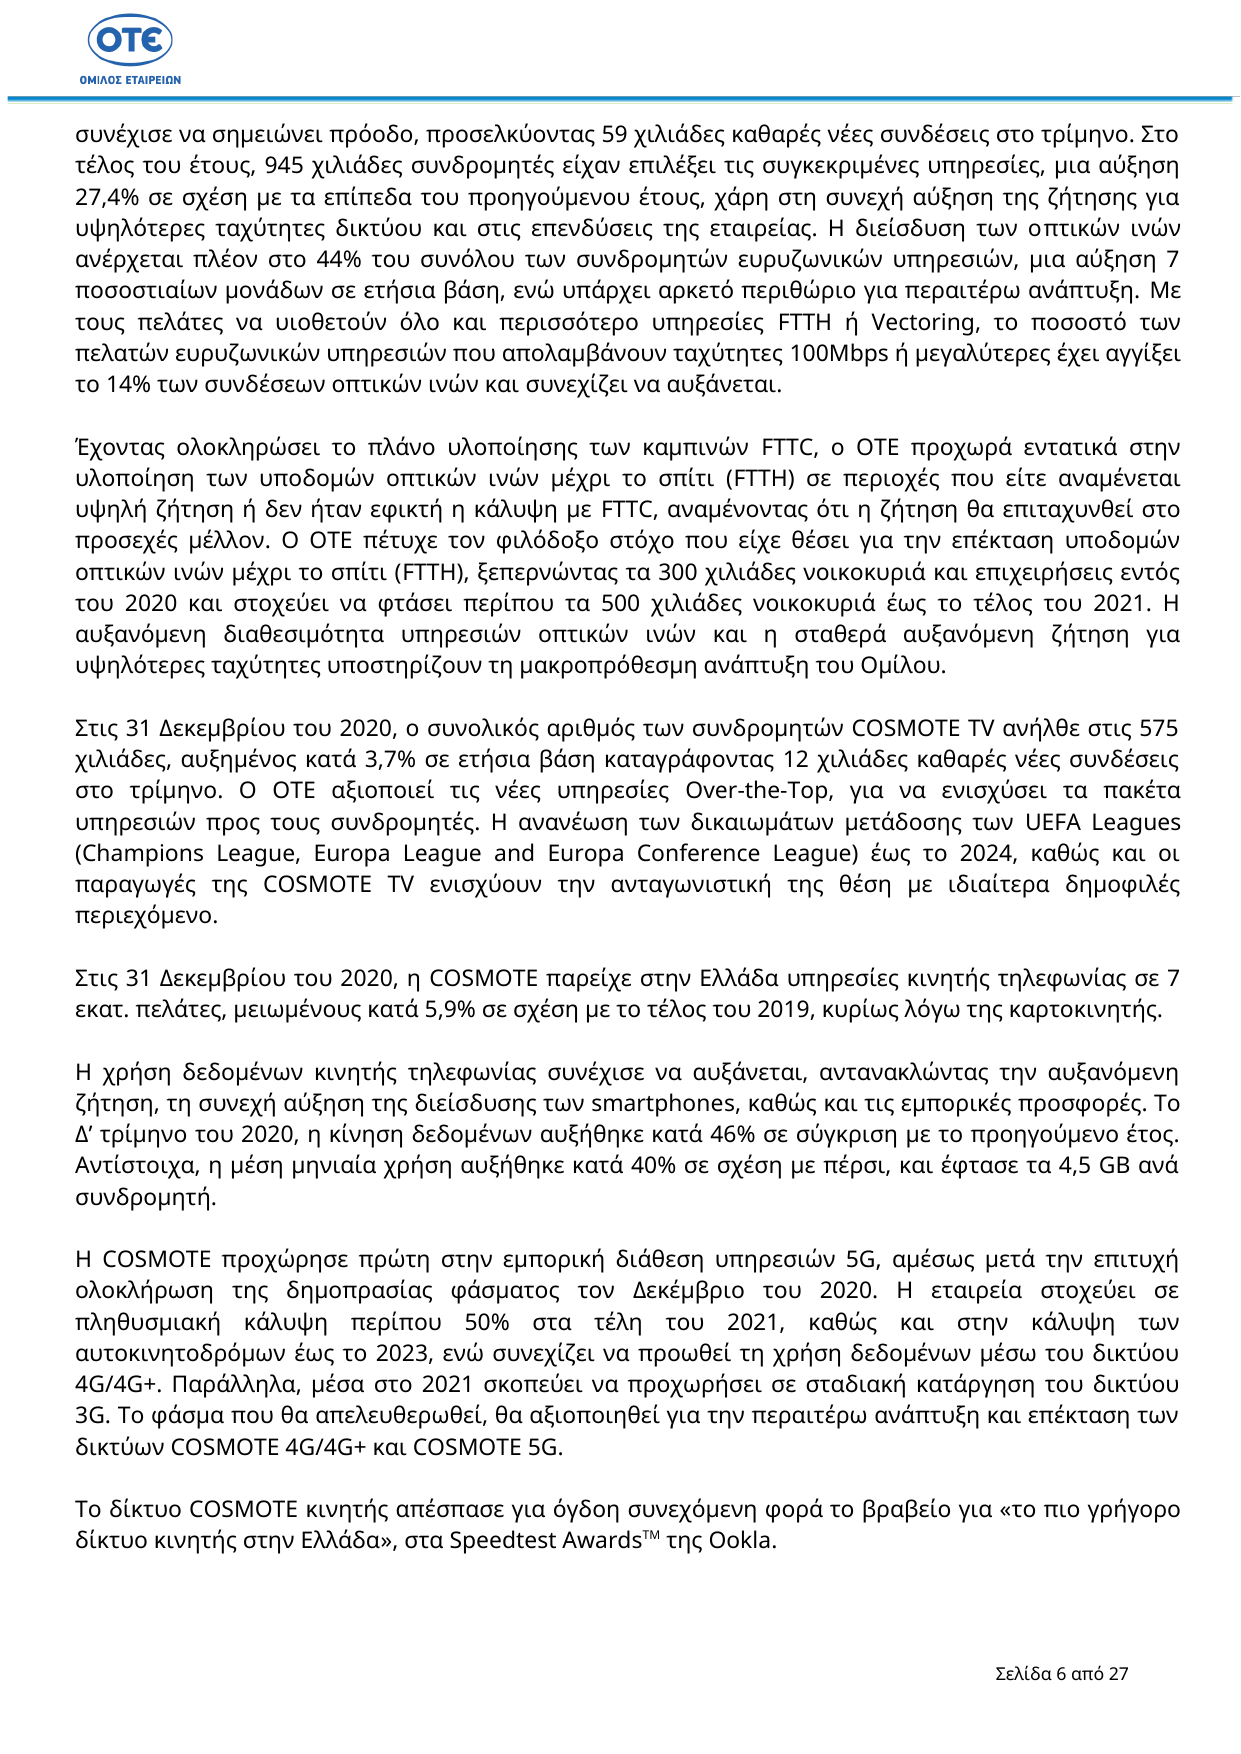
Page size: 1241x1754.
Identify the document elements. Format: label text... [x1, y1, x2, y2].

text Στις 31 Δεκεμβρίου του 2020, η COSMOTE παρείχε στην Ελλάδα υπηρεσίες κινητής τηλεφωνίας σε 7 εκατ. πελάτες, μειωμένους κατά 5,9% σε σχέση με το τέλος του 2019, κυρίως λόγω της καρτοκινητής. [75, 962, 1181, 1024]
text Στις 31 Δεκεμβρίου του 2020, ο συνολικός αριθμός των συνδρομητών COSMOTE TV ανήλθε στις 575 χιλιάδες, αυξημένος κατά 3,7% σε ετήσια βάση καταγράφοντας 12 χιλιάδες καθαρές νέες συνδέσεις στο τρίμηνο. Ο ΟΤΕ αξιοποιεί τις νέες υπηρεσίες Over-the-Top, για να ενισχύσει τα πακέτα υπηρεσιών προς τους συνδρομητές. Η ανανέωση των δικαιωμάτων μετάδοσης των UEFA Leagues (Champions League, Europa League and Europa Conference League) έως το 2024, καθώς και οι παραγωγές της COSMOTE TV ενισχύουν την ανταγωνιστική της θέση με ιδιαίτερα δημοφιλές περιεχόμενο. [75, 712, 1181, 931]
text Το δίκτυο COSMOTE κινητής απέσπασε για όγδοη συνεχόμενη φορά το βραβείο για «το πιο γρήγορο δίκτυο κινητής στην Ελλάδα», στα Speedtest AwardsTM της Ookla. [75, 1493, 1181, 1556]
text Η COSMOTE προχώρησε πρώτη στην εμπορική διάθεση υπηρεσιών 5G, αμέσως μετά την επιτυχή ολοκλήρωση της δημοπρασίας φάσματος τον Δεκέμβριο του 2020. Η εταιρεία στοχεύει σε πληθυσμιακή κάλυψη περίπου 50% στα τέλη του 2021, καθώς και στην κάλυψη των αυτοκινητοδρόμων έως το 2023, ενώ συνεχίζει να προωθεί τη χρήση δεδομένων μέσω του δικτύου 4G/4G+. Παράλληλα, μέσα στο 2021 σκοπεύει να προχωρήσει σε σταδιακή κατάργηση του δικτύου 3G. Το φάσμα που θα απελευθερωθεί, θα αξιοποιηθεί για την περαιτέρω ανάπτυξη και επέκταση των δικτύων COSMOTE 4G/4G+ και COSMOTE 5G. [75, 1243, 1181, 1462]
picture [7, 95, 1241, 104]
text Έχοντας ολοκληρώσει το πλάνο υλοποίησης των καμπινών FTTC, ο ΟΤΕ προχωρά εντατικά στην υλοποίηση των υποδομών οπτικών ινών μέχρι το σπίτι (FTTH) σε περιοχές που είτε αναμένεται υψηλή ζήτηση ή δεν ήταν εφικτή η κάλυψη με FTTC, αναμένοντας ότι η ζήτηση θα επιταχυνθεί στο προσεχές μέλλον. Ο ΟΤΕ πέτυχε τον φιλόδοξο στόχο που είχε θέσει για την επέκταση υποδομών οπτικών ινών μέχρι το σπίτι (FTTH), ξεπερνώντας τα 300 χιλιάδες νοικοκυριά και επιχειρήσεις εντός του 2020 και στοχεύει να φτάσει περίπου τα 500 χιλιάδες νοικοκυριά έως το τέλος του 2021. Η αυξανόμενη διαθεσιμότητα υπηρεσιών οπτικών ινών και η σταθερά αυξανόμενη ζήτηση για υψηλότερες ταχύτητες υποστηρίζουν τη μακροπρόθεσμη ανάπτυξη του Ομίλου. [75, 431, 1181, 681]
picture [75, 9, 191, 94]
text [75, 118, 1181, 399]
text Η χρήση δεδομένων κινητής τηλεφωνίας συνέχισε να αυξάνεται, αντανακλώντας την αυξανόμενη ζήτηση, τη συνεχή αύξηση της διείσδυσης των smartphones, καθώς και τις εμπορικές προσφορές. Το Δ’ τρίμηνο του 2020, η κίνηση δεδομένων αυξήθηκε κατά 46% σε σύγκριση με το προηγούμενο έτος. Αντίστοιχα, η μέση μηνιαία χρήση αυξήθηκε κατά 40% σε σχέση με πέρσι, και έφτασε τα 4,5 GB ανά συνδρομητή. [75, 1056, 1181, 1212]
